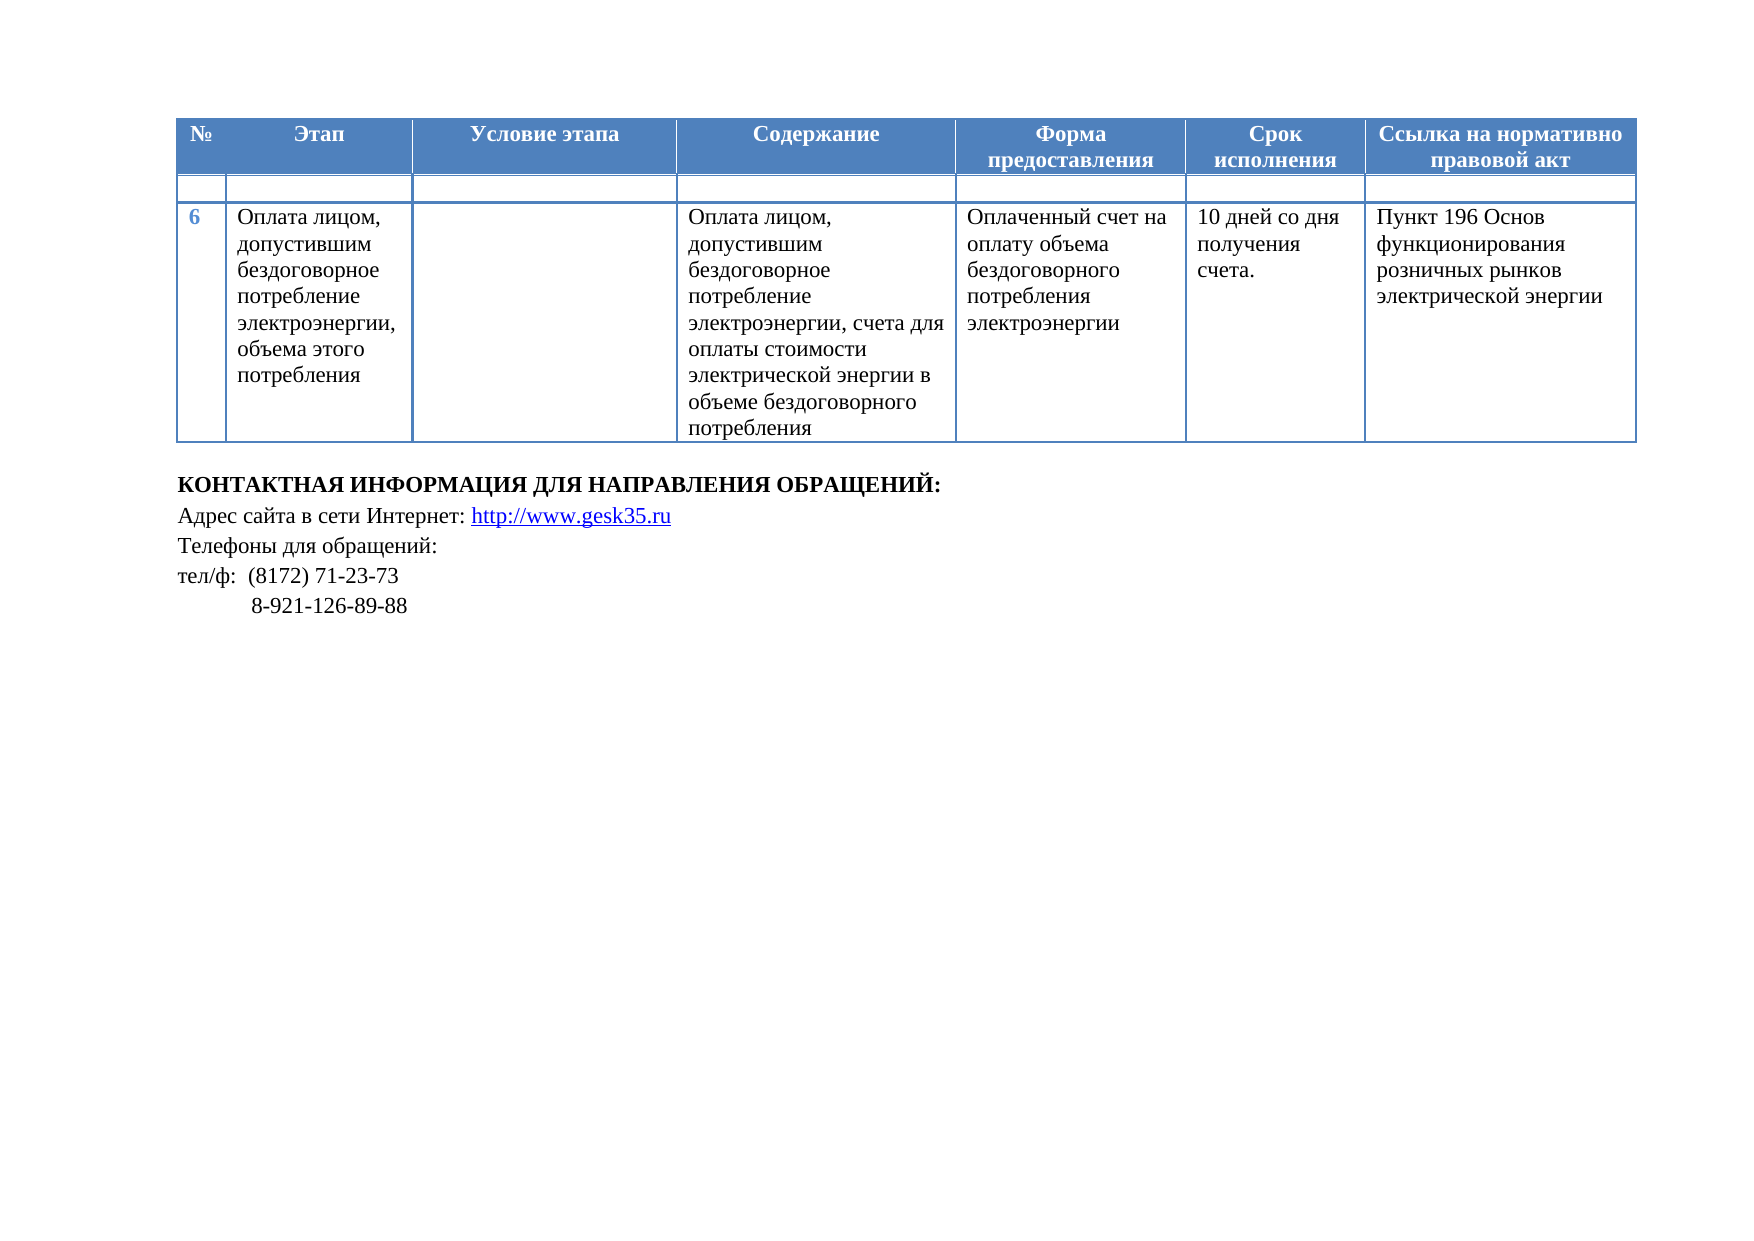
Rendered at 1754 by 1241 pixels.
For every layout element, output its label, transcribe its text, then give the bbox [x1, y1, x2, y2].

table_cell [957, 176, 1185, 201]
text тел/ф: (8172) 71-23-73 [177, 562, 1665, 588]
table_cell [1187, 176, 1364, 201]
table_header Условие этапа [413, 120, 676, 173]
text Телефоны для обращений: [177, 532, 1665, 558]
table_header Ссылка на нормативно правовой акт [1366, 120, 1635, 173]
text КОНТАКТНАЯ ИНФОРМАЦИЯ ДЛЯ НАПРАВЛЕНИЯ ОБРАЩЕНИЙ: Адрес сайта в сети Интернет: http://www.gesk35.ru [177, 471, 1665, 528]
table_cell 6 [178, 204, 225, 441]
table_header Форма предоставления [956, 120, 1185, 173]
text 8-921-126-89-88 [251, 592, 1665, 619]
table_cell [678, 176, 955, 201]
table_header Этап [227, 120, 412, 173]
table_header Содержание [677, 120, 955, 173]
table_header Срок исполнения [1186, 120, 1365, 173]
table_cell 5 [178, 176, 225, 201]
table_cell Оплата лицом, допустившим бездоговорное потребление электроэнергии, объема этого потребления [227, 204, 411, 441]
table_cell [414, 204, 676, 441]
table_cell Пункт 196 Основ функционирования розничных рынков электрической энергии [1366, 204, 1635, 441]
table_cell [414, 176, 676, 201]
table_cell 10 дней со дня получения счета. [1187, 204, 1364, 441]
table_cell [1366, 176, 1635, 201]
table_cell Оплата лицом, допустившим бездоговорное потребление электроэнергии, счета для оплаты стоимости электрической энергии в объеме бездоговорного потребления [678, 204, 955, 441]
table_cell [227, 176, 411, 201]
table_header № [178, 120, 225, 173]
table_cell Оплаченный счет на оплату объема бездоговорного потребления электроэнергии [957, 204, 1185, 441]
